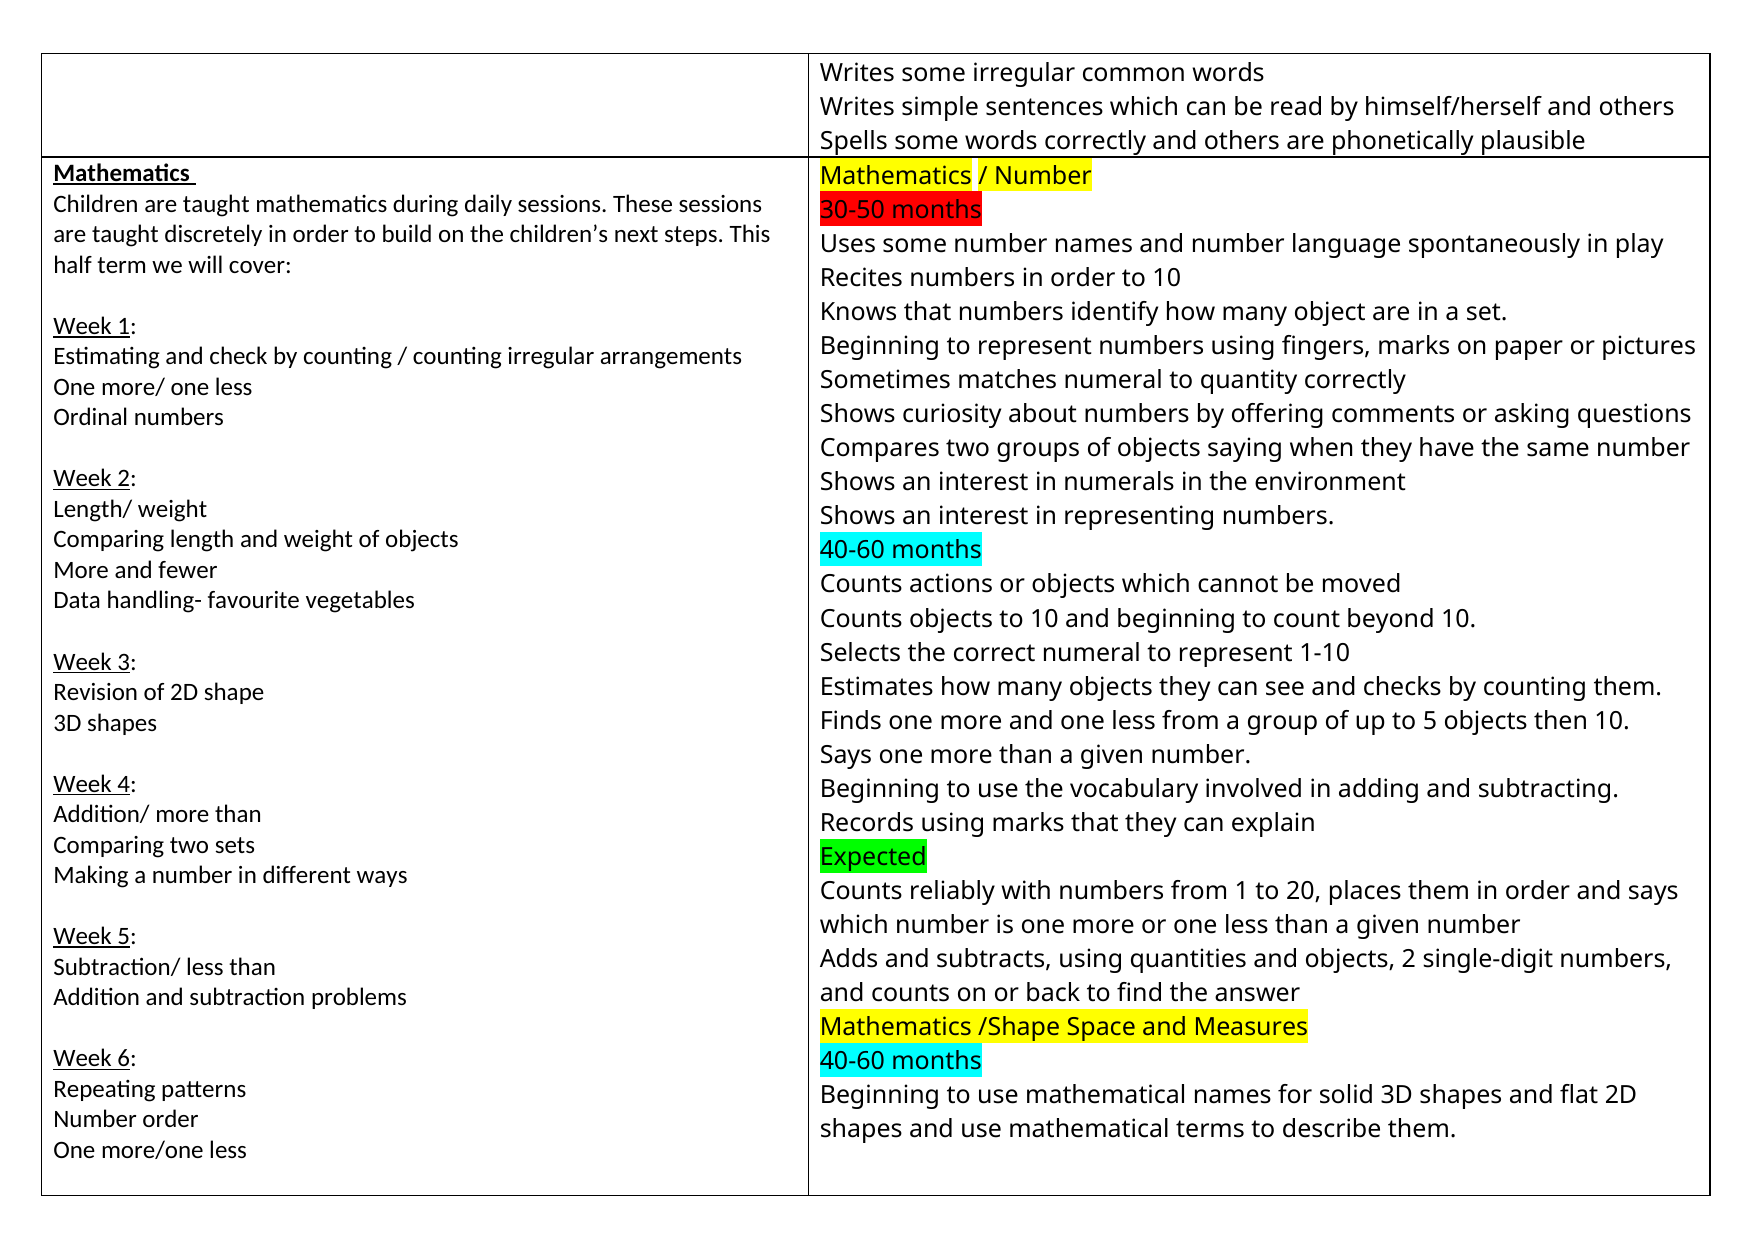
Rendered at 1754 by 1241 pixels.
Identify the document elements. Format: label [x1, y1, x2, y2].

table_cell [809, 158, 1709, 1195]
table_cell [42, 54, 808, 156]
table_cell [809, 54, 1709, 156]
table_cell [42, 158, 808, 1195]
